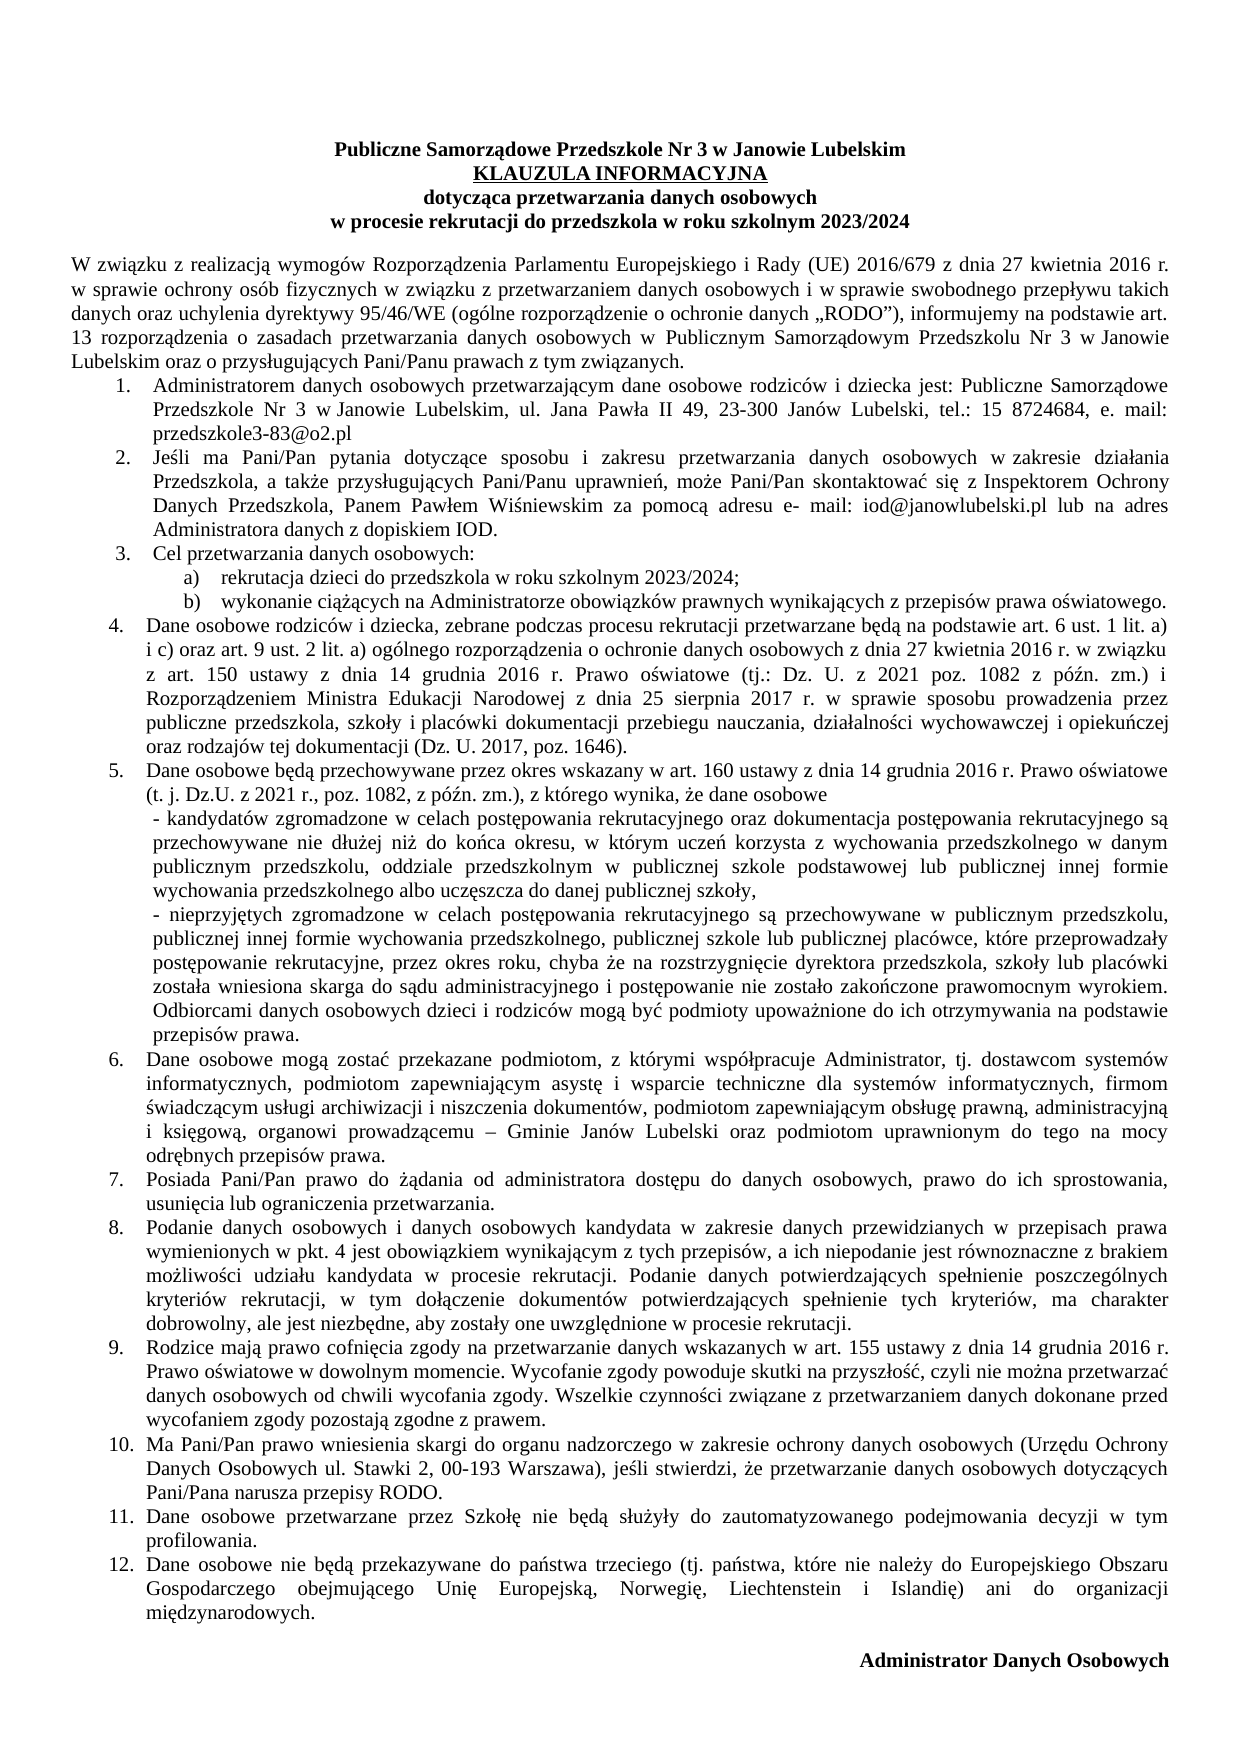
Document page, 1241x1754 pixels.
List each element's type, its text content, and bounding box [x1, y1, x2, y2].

list - nieprzyjętych zgromadzone w celach postępowania rekrutacyjnego są przechowywane w publicznym przedszkolu, publicznej innej formie wychowania przedszkolnego, publicznej szkole lub publicznej placówce, które przeprowadzały postępowanie rekrutacyjne, przez okres roku, chyba że na rozstrzygnięcie dyrektora przedszkola, szkoły lub placówki została wniesiona skarga do sądu administracyjnego i postępowanie nie zostało zakończone prawomocnym wyrokiem. Odbiorcami danych osobowych dzieci i rodziców mogą być podmioty upoważnione do ich otrzymywania na podstawie przepisów prawa. [153, 902, 1169, 1046]
text dotycząca przetwarzania danych osobowych [71, 185, 1169, 209]
list Dane osobowe mogą zostać przekazane podmiotom, z którymi współpracuje Administrator, tj. dostawcom systemów informatycznych, podmiotom zapewniającym asystę i wsparcie techniczne dla systemów informatycznych, firmom świadczącym usługi archiwizacji i niszczenia dokumentów, podmiotom zapewniającym obsługę prawną, administracyjną i księgową, organowi prowadzącemu – Gminie Janów Lubelski oraz podmiotom uprawnionym do tego na mocy odrębnych przepisów prawa. [108, 1046, 1169, 1167]
text w procesie rekrutacji do przedszkola w roku szkolnym 2023/2024 [71, 209, 1169, 233]
text KLAUZULA INFORMACYJNA [71, 161, 1169, 185]
list wykonanie ciążących na Administratorze obowiązków prawnych wynikających z przepisów prawa oświatowego. [183, 589, 1169, 613]
list Ma Pani/Pan prawo wniesienia skargi do organu nadzorczego w zakresie ochrony danych osobowych (Urzędu Ochrony Danych Osobowych ul. Stawki 2, 00-193 Warszawa), jeśli stwierdzi, że przetwarzanie danych osobowych dotyczących Pani/Pana narusza przepisy RODO. [108, 1431, 1169, 1504]
text W związku z realizacją wymogów Rozporządzenia Parlamentu Europejskiego i Rady (UE) 2016/679 z dnia 27 kwietnia 2016 r. w sprawie ochrony osób fizycznych w związku z przetwarzaniem danych osobowych i w sprawie swobodnego przepływu takich danych oraz uchylenia dyrektywy 95/46/WE (ogólne rozporządzenie o ochronie danych „RODO”), informujemy na podstawie art. 13 rozporządzenia o zasadach przetwarzania danych osobowych w Publicznym Samorządowym Przedszkolu Nr 3 w Janowie Lubelskim oraz o przysługujących Pani/Panu prawach z tym związanych. [71, 252, 1169, 373]
list rekrutacja dzieci do przedszkola w roku szkolnym 2023/2024; [183, 565, 1169, 589]
list Dane osobowe rodziców i dziecka, zebrane podczas procesu rekrutacji przetwarzane będą na podstawie art. 6 ust. 1 lit. a) i c) oraz art. 9 ust. 2 lit. a) ogólnego rozporządzenia o ochronie danych osobowych z dnia 27 kwietnia 2016 r. w związku z art. 150 ustawy z dnia 14 grudnia 2016 r. Prawo oświatowe (tj.: Dz. U. z 2021 poz. 1082 z późn. zm.) i Rozporządzeniem Ministra Edukacji Narodowej z dnia 25 sierpnia 2017 r. w sprawie sposobu prowadzenia przez publiczne przedszkola, szkoły i placówki dokumentacji przebiegu nauczania, działalności wychowawczej i opiekuńczej oraz rodzajów tej dokumentacji (Dz. U. 2017, poz. 1646). [108, 613, 1169, 758]
text Publiczne Samorządowe Przedszkole Nr 3 w Janowie Lubelskim [71, 137, 1169, 161]
list Posiada Pani/Pan prawo do żądania od administratora dostępu do danych osobowych, prawo do ich sprostowania, usunięcia lub ograniczenia przetwarzania. [108, 1167, 1169, 1215]
text Administrator Danych Osobowych [71, 1648, 1169, 1672]
list Administratorem danych osobowych przetwarzającym dane osobowe rodziców i dziecka jest: Publiczne Samorządowe Przedszkole Nr 3 w Janowie Lubelskim, ul. Jana Pawła II 49, 23-300 Janów Lubelski, tel.: 15 8724684, e. mail: przedszkole3-83@o2.pl [115, 373, 1169, 445]
list Podanie danych osobowych i danych osobowych kandydata w zakresie danych przewidzianych w przepisach prawa wymienionych w pkt. 4 jest obowiązkiem wynikającym z tych przepisów, a ich niepodanie jest równoznaczne z brakiem możliwości udziału kandydata w procesie rekrutacji. Podanie danych potwierdzających spełnienie poszczególnych kryteriów rekrutacji, w tym dołączenie dokumentów potwierdzających spełnienie tych kryteriów, ma charakter dobrowolny, ale jest niezbędne, aby zostały one uwzględnione w procesie rekrutacji. [108, 1215, 1169, 1335]
list Rodzice mają prawo cofnięcia zgody na przetwarzanie danych wskazanych w art. 155 ustawy z dnia 14 grudnia 2016 r. Prawo oświatowe w dowolnym momencie. Wycofanie zgody powoduje skutki na przyszłość, czyli nie można przetwarzać danych osobowych od chwili wycofania zgody. Wszelkie czynności związane z przetwarzaniem danych dokonane przed wycofaniem zgody pozostają zgodne z prawem. [108, 1335, 1169, 1431]
list Dane osobowe nie będą przekazywane do państwa trzeciego (tj. państwa, które nie należy do Europejskiego Obszaru Gospodarczego obejmującego Unię Europejską, Norwegię, Liechtenstein i Islandię) ani do organizacji międzynarodowych. [108, 1552, 1169, 1624]
list Cel przetwarzania danych osobowych: [115, 541, 1169, 565]
list Dane osobowe będą przechowywane przez okres wskazany w art. 160 ustawy z dnia 14 grudnia 2016 r. Prawo oświatowe (t. j. Dz.U. z 2021 r., poz. 1082, z późn. zm.), z którego wynika, że dane osobowe [108, 758, 1169, 806]
list Dane osobowe przetwarzane przez Szkołę nie będą służyły do zautomatyzowanego podejmowania decyzji w tym profilowania. [108, 1504, 1169, 1552]
list - kandydatów zgromadzone w celach postępowania rekrutacyjnego oraz dokumentacja postępowania rekrutacyjnego są przechowywane nie dłużej niż do końca okresu, w którym uczeń korzysta z wychowania przedszkolnego w danym publicznym przedszkolu, oddziale przedszkolnym w publicznej szkole podstawowej lub publicznej innej formie wychowania przedszkolnego albo uczęszcza do danej publicznej szkoły, [153, 806, 1169, 902]
list Jeśli ma Pani/Pan pytania dotyczące sposobu i zakresu przetwarzania danych osobowych w zakresie działania Przedszkola, a także przysługujących Pani/Panu uprawnień, może Pani/Pan skontaktować się z Inspektorem Ochrony Danych Przedszkola, Panem Pawłem Wiśniewskim za pomocą adresu e- mail: iod@janowlubelski.pl lub na adres Administratora danych z dopiskiem IOD. [115, 445, 1169, 541]
